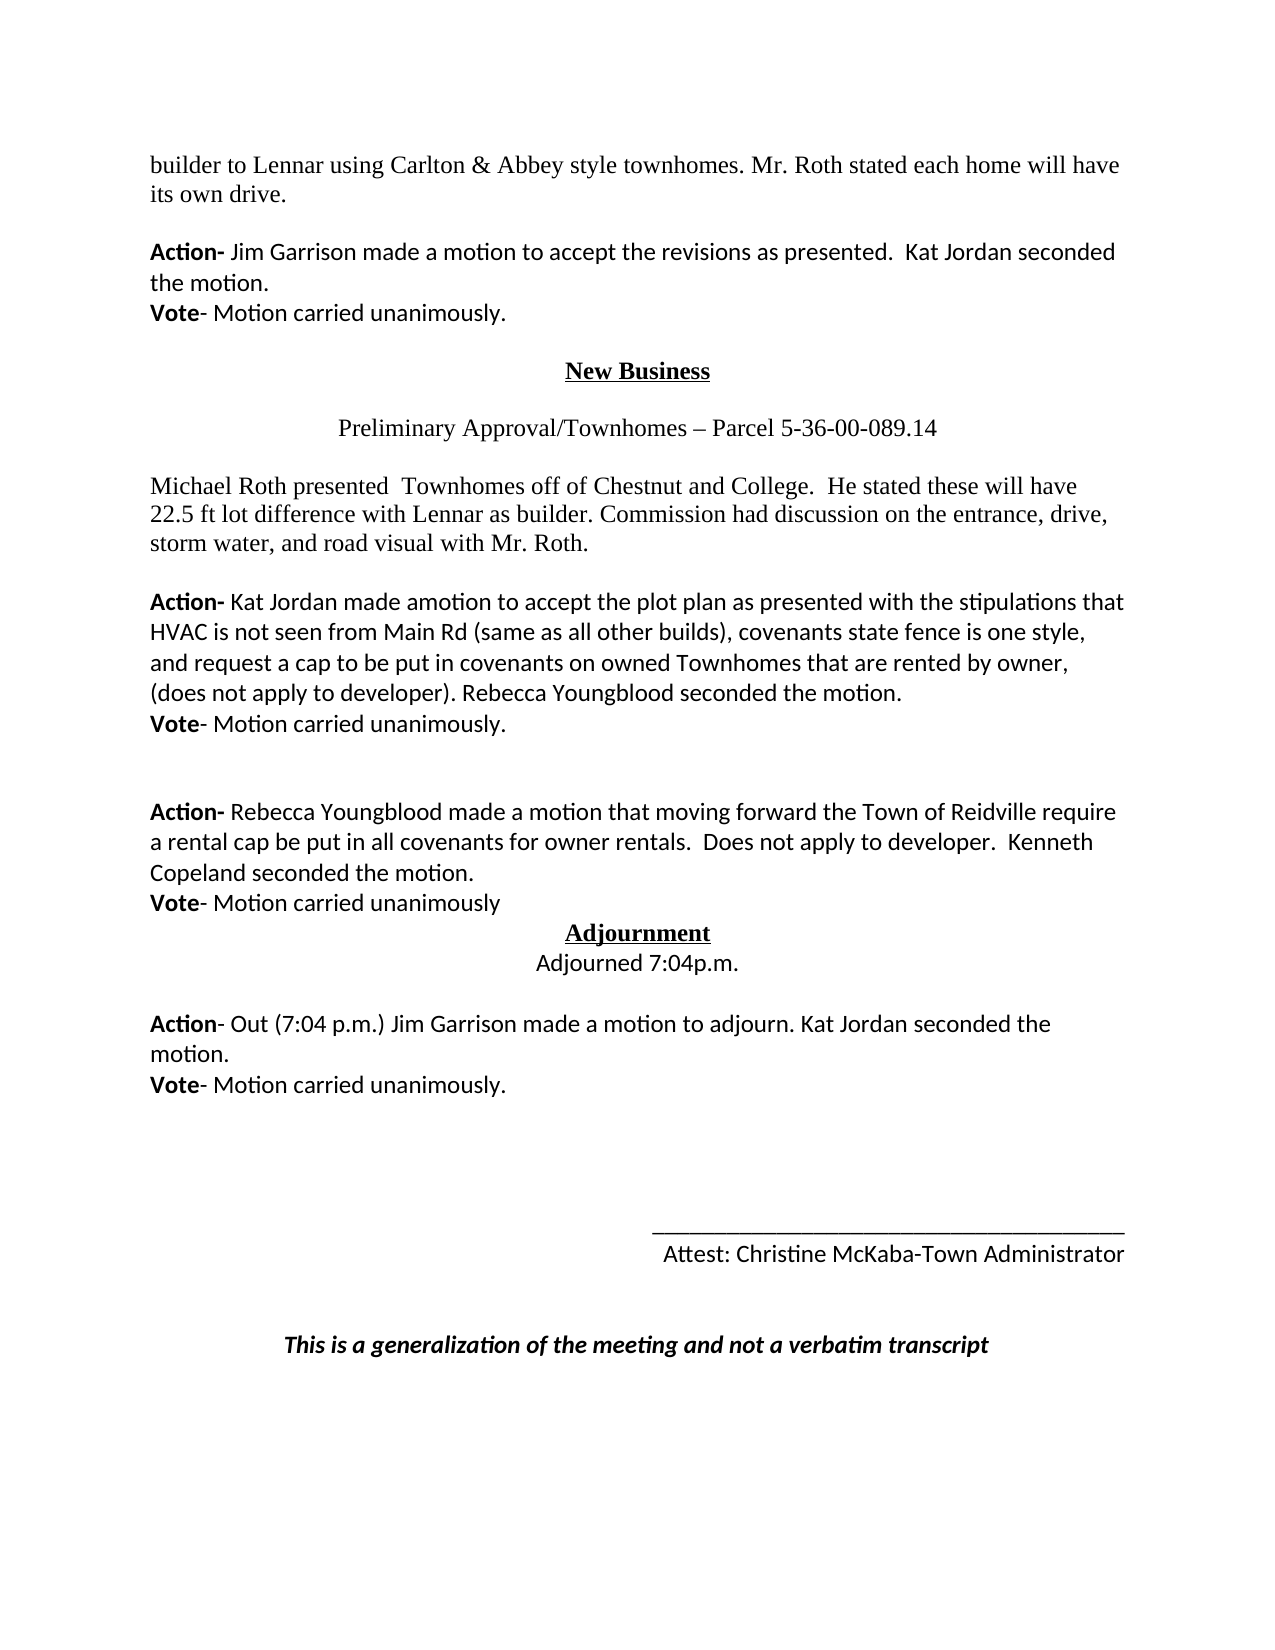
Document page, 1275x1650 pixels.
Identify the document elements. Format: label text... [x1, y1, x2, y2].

text Vote- Motion carried unanimously. [150, 297, 1125, 328]
text Adjournment [150, 918, 1125, 947]
text Vote- Motion carried unanimously. [150, 708, 1125, 738]
text ______________________________________ [150, 1207, 1125, 1238]
text Action- Rebecca Youngblood made a motion that moving forward the Town of Reidville require a rental cap be put in all covenants for owner rentals. Does not apply to developer. Kenneth Copeland seconded the motion. [150, 796, 1125, 887]
text This is a generalization of the meeting and not a verbatim transcript [150, 1329, 1125, 1360]
text Preliminary Approval/Townhomes – Parcel 5-36-00-089.14 [150, 413, 1125, 442]
text Action- Kat Jordan made amotion to accept the plot plan as presented with the stipulations that HVAC is not seen from Main Rd (same as all other builds), covenants state fence is one style, and request a cap to be put in covenants on owned Townhomes that are rented by owner, (does not apply to developer). Rebecca Youngblood seconded the motion. [150, 586, 1125, 708]
text Attest: Christine McKaba-Town Administrator [600, 1238, 1125, 1268]
text Vote- Motion carried unanimously [150, 887, 1125, 918]
text Michael Roth presented Townhomes off of Chestnut and College. He stated these will have 22.5 ft lot difference with Lennar as builder. Commission had discussion on the entrance, drive, storm water, and road visual with Mr. Roth. [150, 471, 1125, 557]
text Vote- Motion carried unanimously. [150, 1069, 1125, 1099]
text Adjourned 7:04p.m. [150, 947, 1125, 977]
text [150, 150, 1125, 207]
text Action- Jim Garrison made a motion to accept the revisions as presented. Kat Jordan seconded the motion. [150, 236, 1125, 297]
text Action- Out (7:04 p.m.) Jim Garrison made a motion to adjourn. Kat Jordan seconded the motion. [150, 1008, 1125, 1069]
text New Business [150, 356, 1125, 384]
